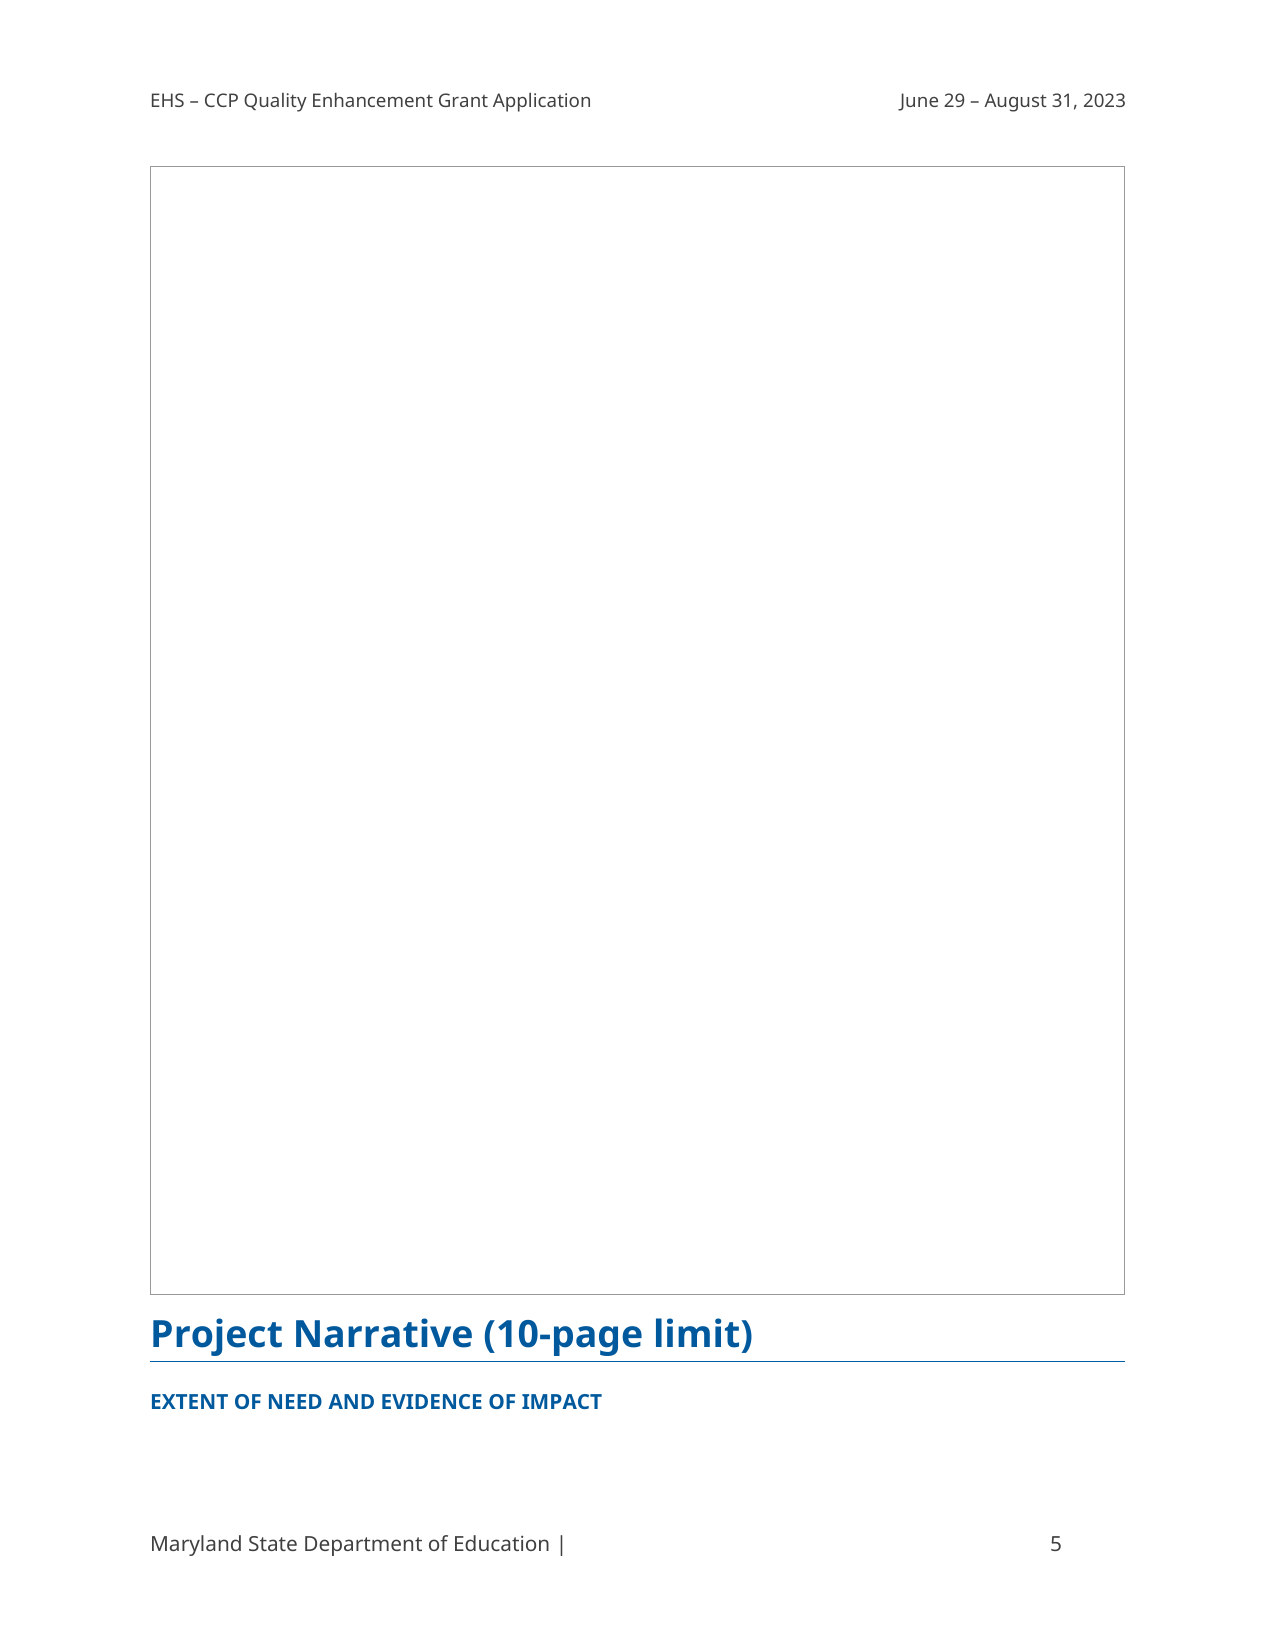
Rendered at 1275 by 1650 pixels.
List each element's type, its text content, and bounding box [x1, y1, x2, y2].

subtitle Project Narrative (10-page limit) [150, 1308, 1125, 1361]
table_header [151, 167, 1124, 1294]
subtitle Extent of Need and evidence of impact [150, 1387, 1125, 1415]
